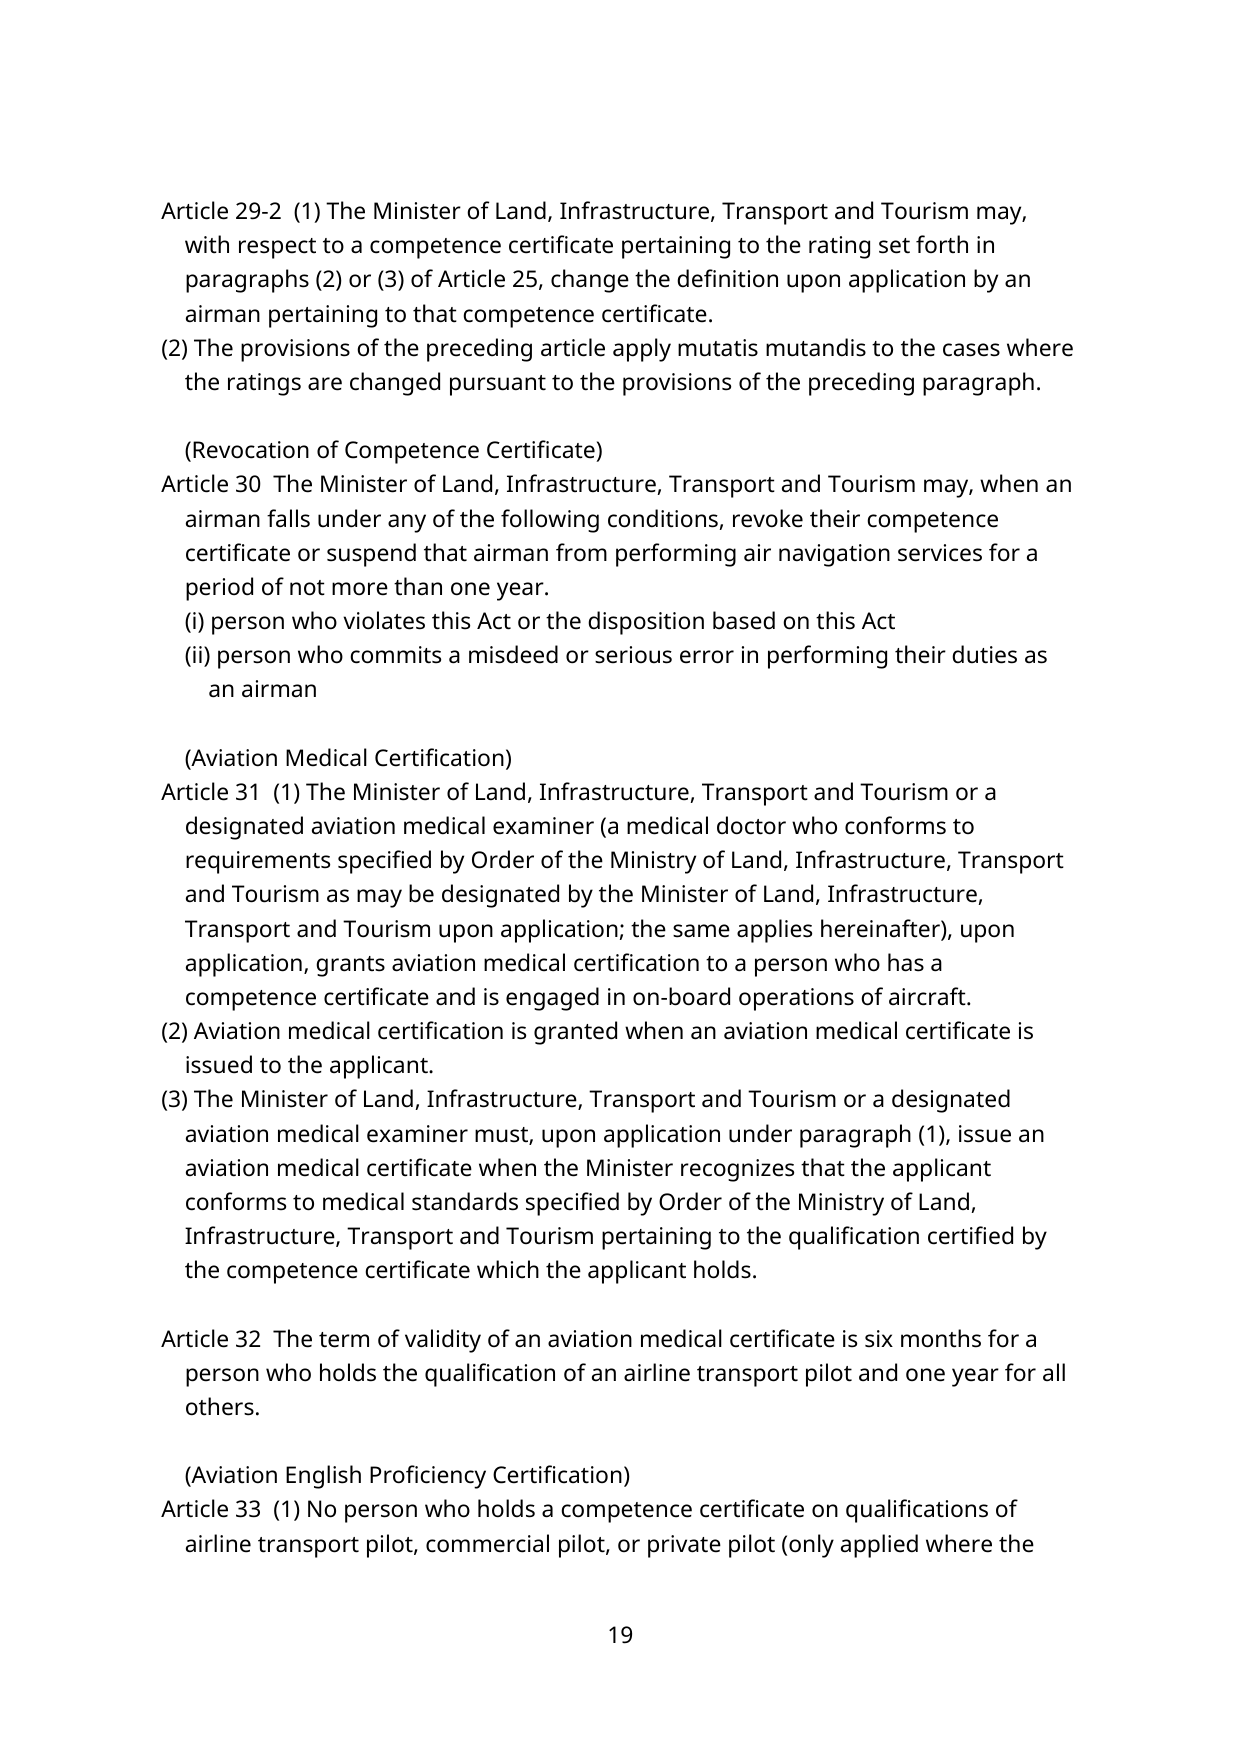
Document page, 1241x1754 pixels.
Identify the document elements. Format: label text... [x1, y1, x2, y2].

text (Aviation Medical Certification) [184, 740, 1079, 774]
text (Aviation English Proficiency Certification) [184, 1458, 1079, 1492]
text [161, 1492, 1079, 1560]
text (2) The provisions of the preceding article apply mutatis mutandis to the cases where the ratings are changed pursuant to the provisions of the preceding paragraph. [161, 330, 1079, 399]
text Article 32 The term of validity of an aviation medical certificate is six months for a person who holds the qualification of an airline transport pilot and one year for all others. [161, 1321, 1079, 1424]
text (Revocation of Competence Certificate) [184, 433, 1079, 467]
text (2) Aviation medical certification is granted when an aviation medical certificate is issued to the applicant. [161, 1014, 1079, 1082]
text (3) The Minister of Land, Infrastructure, Transport and Tourism or a designated aviation medical examiner must, upon application under paragraph (1), issue an aviation medical certificate when the Minister recognizes that the applicant conforms to medical standards specified by Order of the Ministry of Land, Infrastructure, Transport and Tourism pertaining to the qualification certified by the competence certificate which the applicant holds. [161, 1082, 1079, 1287]
text (i) person who violates this Act or the disposition based on this Act [184, 604, 1079, 638]
text (ii) person who commits a misdeed or serious error in performing their duties as an airman [184, 638, 1079, 706]
text Article 31 (1) The Minister of Land, Infrastructure, Transport and Tourism or a designated aviation medical examiner (a medical doctor who conforms to requirements specified by Order of the Ministry of Land, Infrastructure, Transport and Tourism as may be designated by the Minister of Land, Infrastructure, Transport and Tourism upon application; the same applies hereinafter), upon application, grants aviation medical certification to a person who has a competence certificate and is engaged in on-board operations of aircraft. [161, 774, 1079, 1014]
text Article 30 The Minister of Land, Infrastructure, Transport and Tourism may, when an airman falls under any of the following conditions, revoke their competence certificate or suspend that airman from performing air navigation services for a period of not more than one year. [161, 467, 1079, 604]
text Article 29-2 (1) The Minister of Land, Infrastructure, Transport and Tourism may, with respect to a competence certificate pertaining to the rating set forth in paragraphs (2) or (3) of Article 25, change the definition upon application by an airman pertaining to that competence certificate. [161, 194, 1079, 330]
